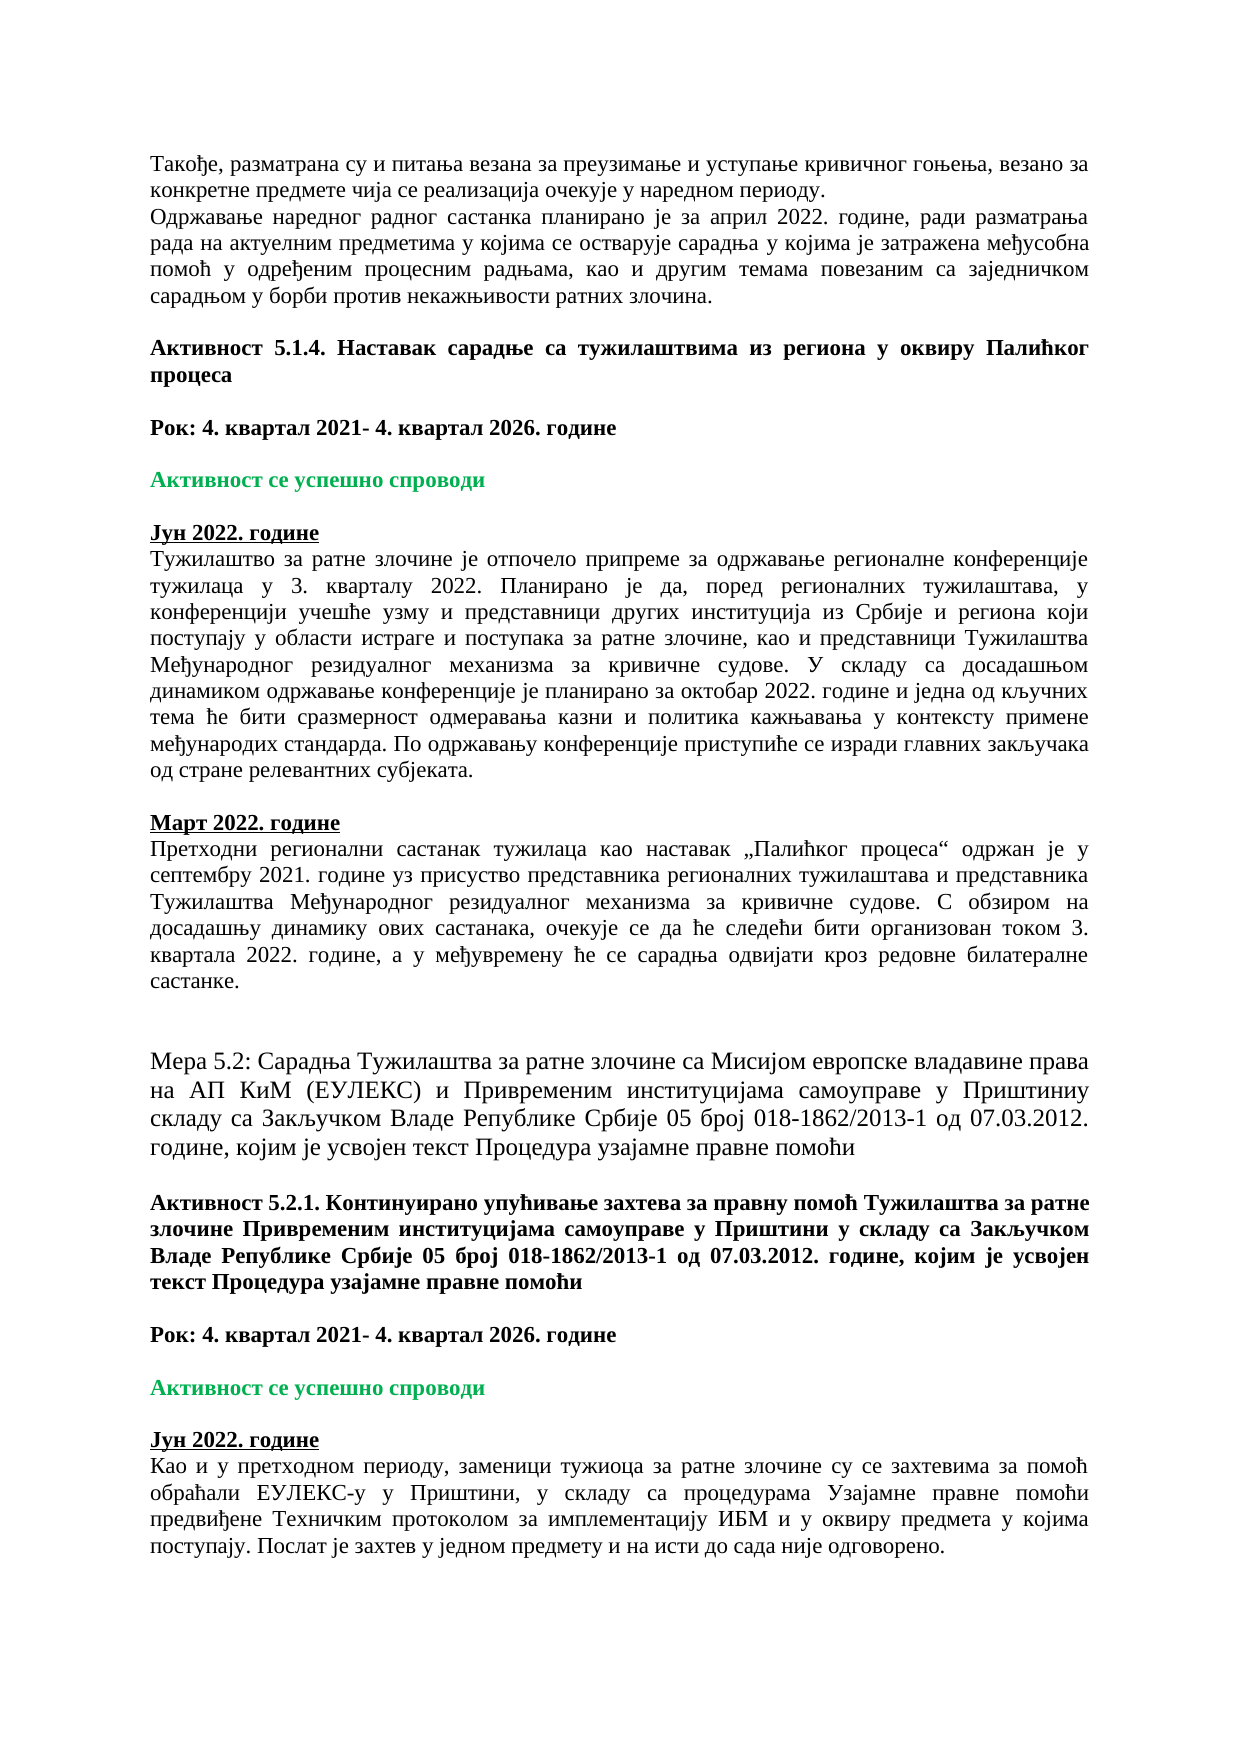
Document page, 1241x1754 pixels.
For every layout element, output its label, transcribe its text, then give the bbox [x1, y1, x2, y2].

subtitle Активност 5.2.1. Континуирано упућивање захтева за правну помоћ Тужилаштва за ратне злочине Привременим институцијама самоуправе у Приштини у складу са Закључком Владе Републике Србије 05 број 018-1862/2013-1 од 07.03.2012. године, којим је усвојен текст Процедура узајамне правне помоћи [150, 1189, 1090, 1294]
text Претходни регионални састанак тужилаца као наставак „Палићког процеса“ одржан је у септембру 2021. године уз присуство представника регионалних тужилаштава и представника Тужилаштва Међународног резидуалног механизма за кривичне судове. С обзиром на досадашњу динамику ових састанака, очекује се да ће следећи бити организован током 3. квартала 2022. године, а у међувремену ће се сарадња одвијати кроз редовне билатералне састанке. [150, 835, 1090, 993]
subtitle Активност 5.1.4. Наставак сарадње са тужилаштвима из региона у оквиру Палићког процеса [150, 334, 1090, 387]
text Јун 2022. године [150, 519, 1090, 545]
text Рок: 4. квартал 2021- 4. квартал 2026. године [150, 413, 1090, 440]
text Јун 2022. године [150, 1426, 1090, 1453]
subtitle Мера 5.2: Сарадња Тужилаштва за ратне злочине са Мисијом европске владавине права на АП КиМ (ЕУЛЕКС) и Привременим институцијама самоуправе у Приштиниу складу са Закључком Владе Републике Србије 05 број 018-1862/2013-1 од 07.03.2012. године, којим је усвојен текст Процедура узајамне правне помоћи [150, 1046, 1090, 1161]
text Одржавање наредног радног састанка планирано је за април 2022. године, ради разматрања рада на актуелним предметима у којима се остварује сарадња у којима је затражена међусобна помоћ у одређеним процесним радњама, као и другим темама повезаним са заједничком сарадњом у борби против некажњивости ратних злочина. [150, 203, 1090, 308]
text Као и у претходном периоду, заменици тужиоца за ратне злочине су се захтевима за помоћ обраћали ЕУЛЕКС-у у Приштини, у складу са процедурама Узајамне правне помоћи предвиђене Техничким протоколом за имплементацију ИБМ и у оквиру предмета у којима поступају. Послат је захтев у једном предмету и на исти до сада није одговорено. [150, 1453, 1090, 1558]
text Активност се успешно спроводи [150, 1373, 1090, 1400]
text Тужилаштво за ратне злочине је отпочело припреме за одржавање регионалне конференције тужилаца у 3. кварталу 2022. Планирано је да, поред регионалних тужилаштава, у конференцији учешће узму и представници других институција из Србије и региона који поступају у области истраге и поступака за ратне злочине, као и представници Тужилаштва Међународног резидуалног механизма за кривичне судове. У складу са досадашњом динамиком одржавање конференције је планирано за октобар 2022. године и једна од кључних тема ће бити сразмерност одмеравања казни и политика кажњавања у контексту примене међународих стандарда. По одржавању конференције приступиће се изради главних закључака од стране релевантних субјеката. [150, 545, 1090, 782]
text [150, 150, 1090, 203]
text Активност се успешно спроводи [150, 466, 1090, 493]
text Рок: 4. квартал 2021- 4. квартал 2026. године [150, 1321, 1090, 1347]
text Март 2022. године [150, 809, 1090, 835]
